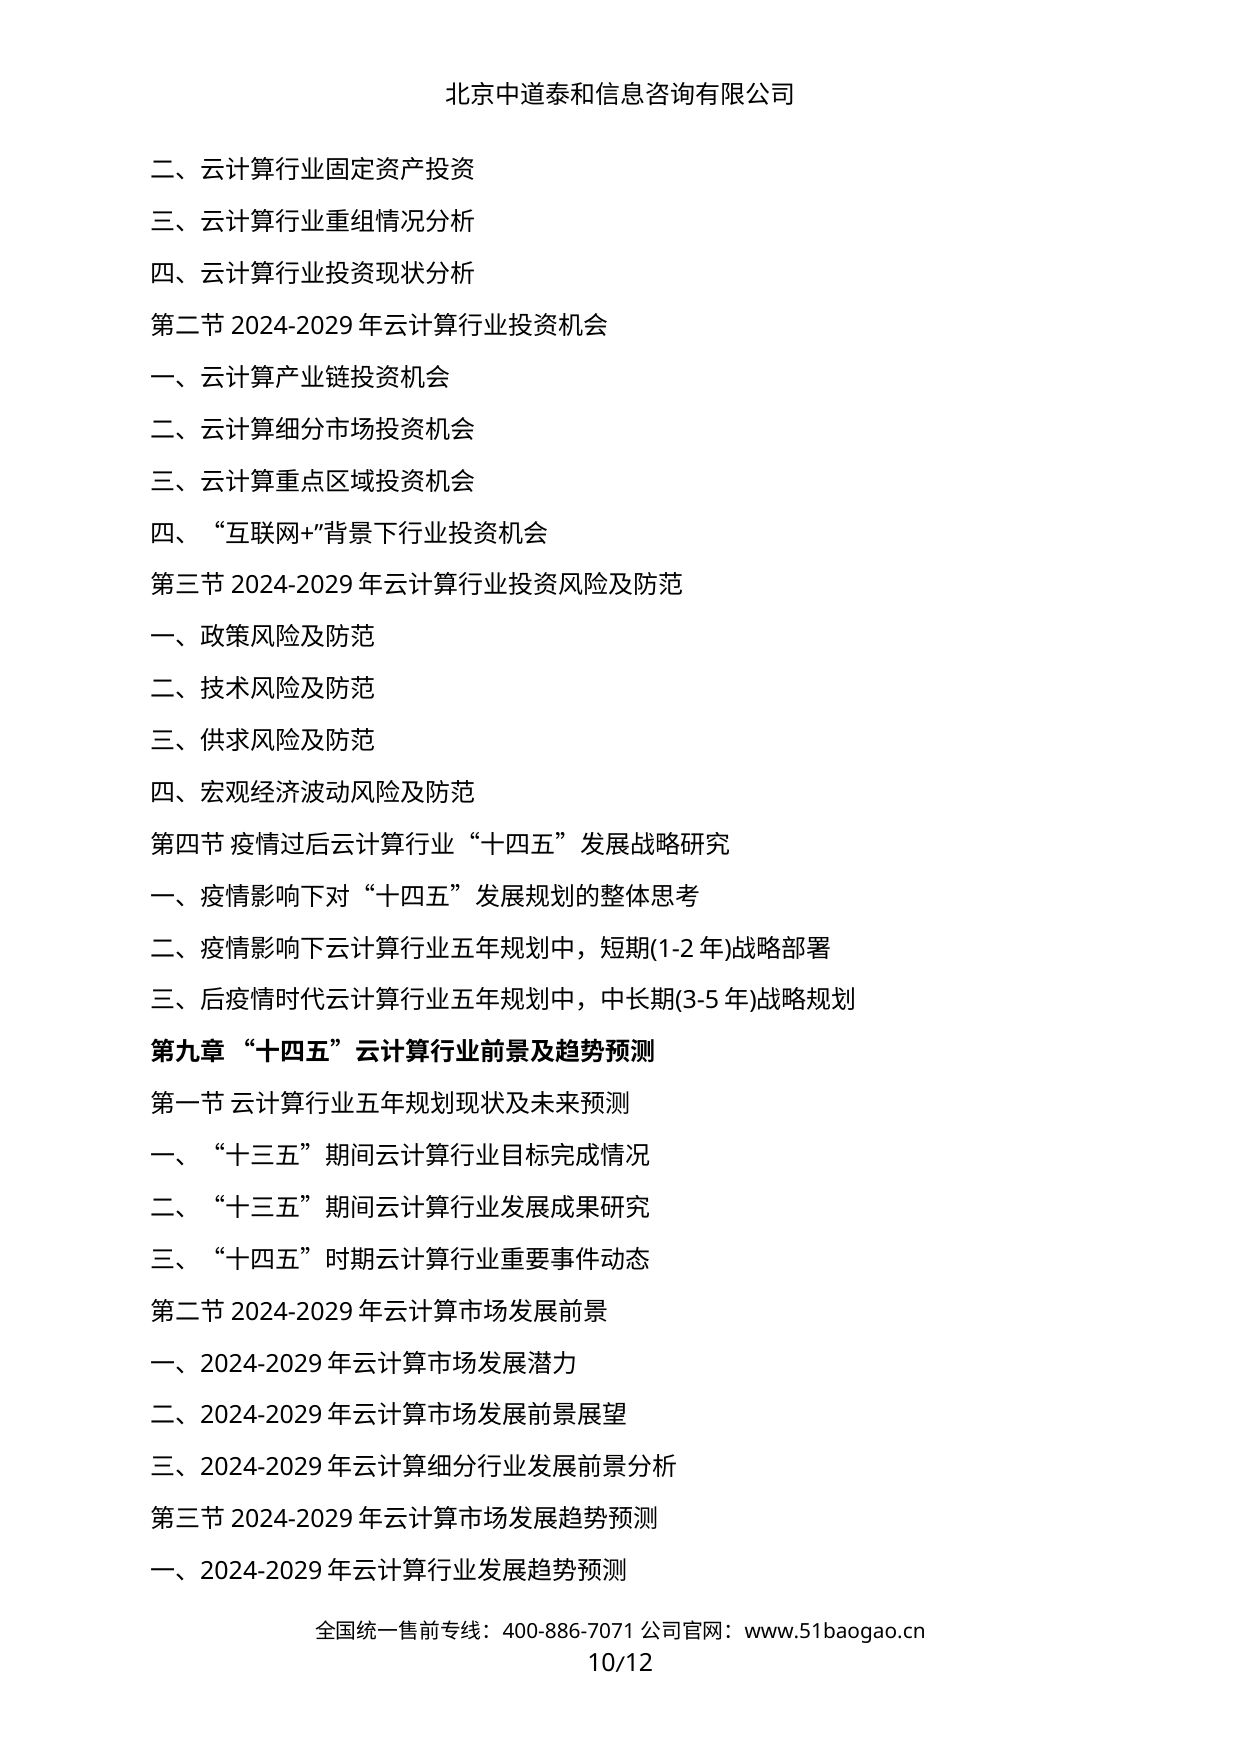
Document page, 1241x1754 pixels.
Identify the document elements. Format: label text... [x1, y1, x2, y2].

text 三、2024-2029年云计算细分行业发展前景分析 [150, 1447, 1090, 1483]
text 第二节 2024-2029年云计算行业投资机会 [150, 306, 1090, 342]
text 三、后疫情时代云计算行业五年规划中，中长期(3-5年)战略规划 [150, 980, 1090, 1016]
text 一、“十三五”期间云计算行业目标完成情况 [150, 1136, 1090, 1172]
text 一、2024-2029年云计算市场发展潜力 [150, 1343, 1090, 1379]
text 第三节 2024-2029年云计算行业投资风险及防范 [150, 565, 1090, 601]
text 第二节 2024-2029年云计算市场发展前景 [150, 1291, 1090, 1327]
text 三、云计算行业重组情况分析 [150, 202, 1090, 238]
text 一、云计算产业链投资机会 [150, 357, 1090, 394]
text 一、2024-2029年云计算行业发展趋势预测 [150, 1551, 1090, 1587]
text 第四节 疫情过后云计算行业“十四五”发展战略研究 [150, 824, 1090, 861]
text 三、供求风险及防范 [150, 721, 1090, 757]
text 第一节 云计算行业五年规划现状及未来预测 [150, 1084, 1090, 1120]
text 二、2024-2029年云计算市场发展前景展望 [150, 1395, 1090, 1431]
text 二、云计算细分市场投资机会 [150, 409, 1090, 446]
text 二、“十三五”期间云计算行业发展成果研究 [150, 1187, 1090, 1224]
text 三、云计算重点区域投资机会 [150, 461, 1090, 497]
text 四、云计算行业投资现状分析 [150, 254, 1090, 290]
text 三、“十四五”时期云计算行业重要事件动态 [150, 1239, 1090, 1276]
text 四、“互联网+”背景下行业投资机会 [150, 513, 1090, 549]
text 第三节 2024-2029年云计算市场发展趋势预测 [150, 1499, 1090, 1535]
text 四、宏观经济波动风险及防范 [150, 772, 1090, 809]
text 一、政策风险及防范 [150, 617, 1090, 653]
text 二、疫情影响下云计算行业五年规划中，短期(1-2年)战略部署 [150, 928, 1090, 964]
text 第九章 “十四五”云计算行业前景及趋势预测 [150, 1032, 1090, 1068]
text 二、云计算行业固定资产投资 [150, 150, 1090, 186]
text 一、疫情影响下对“十四五”发展规划的整体思考 [150, 876, 1090, 912]
text 二、技术风险及防范 [150, 669, 1090, 705]
